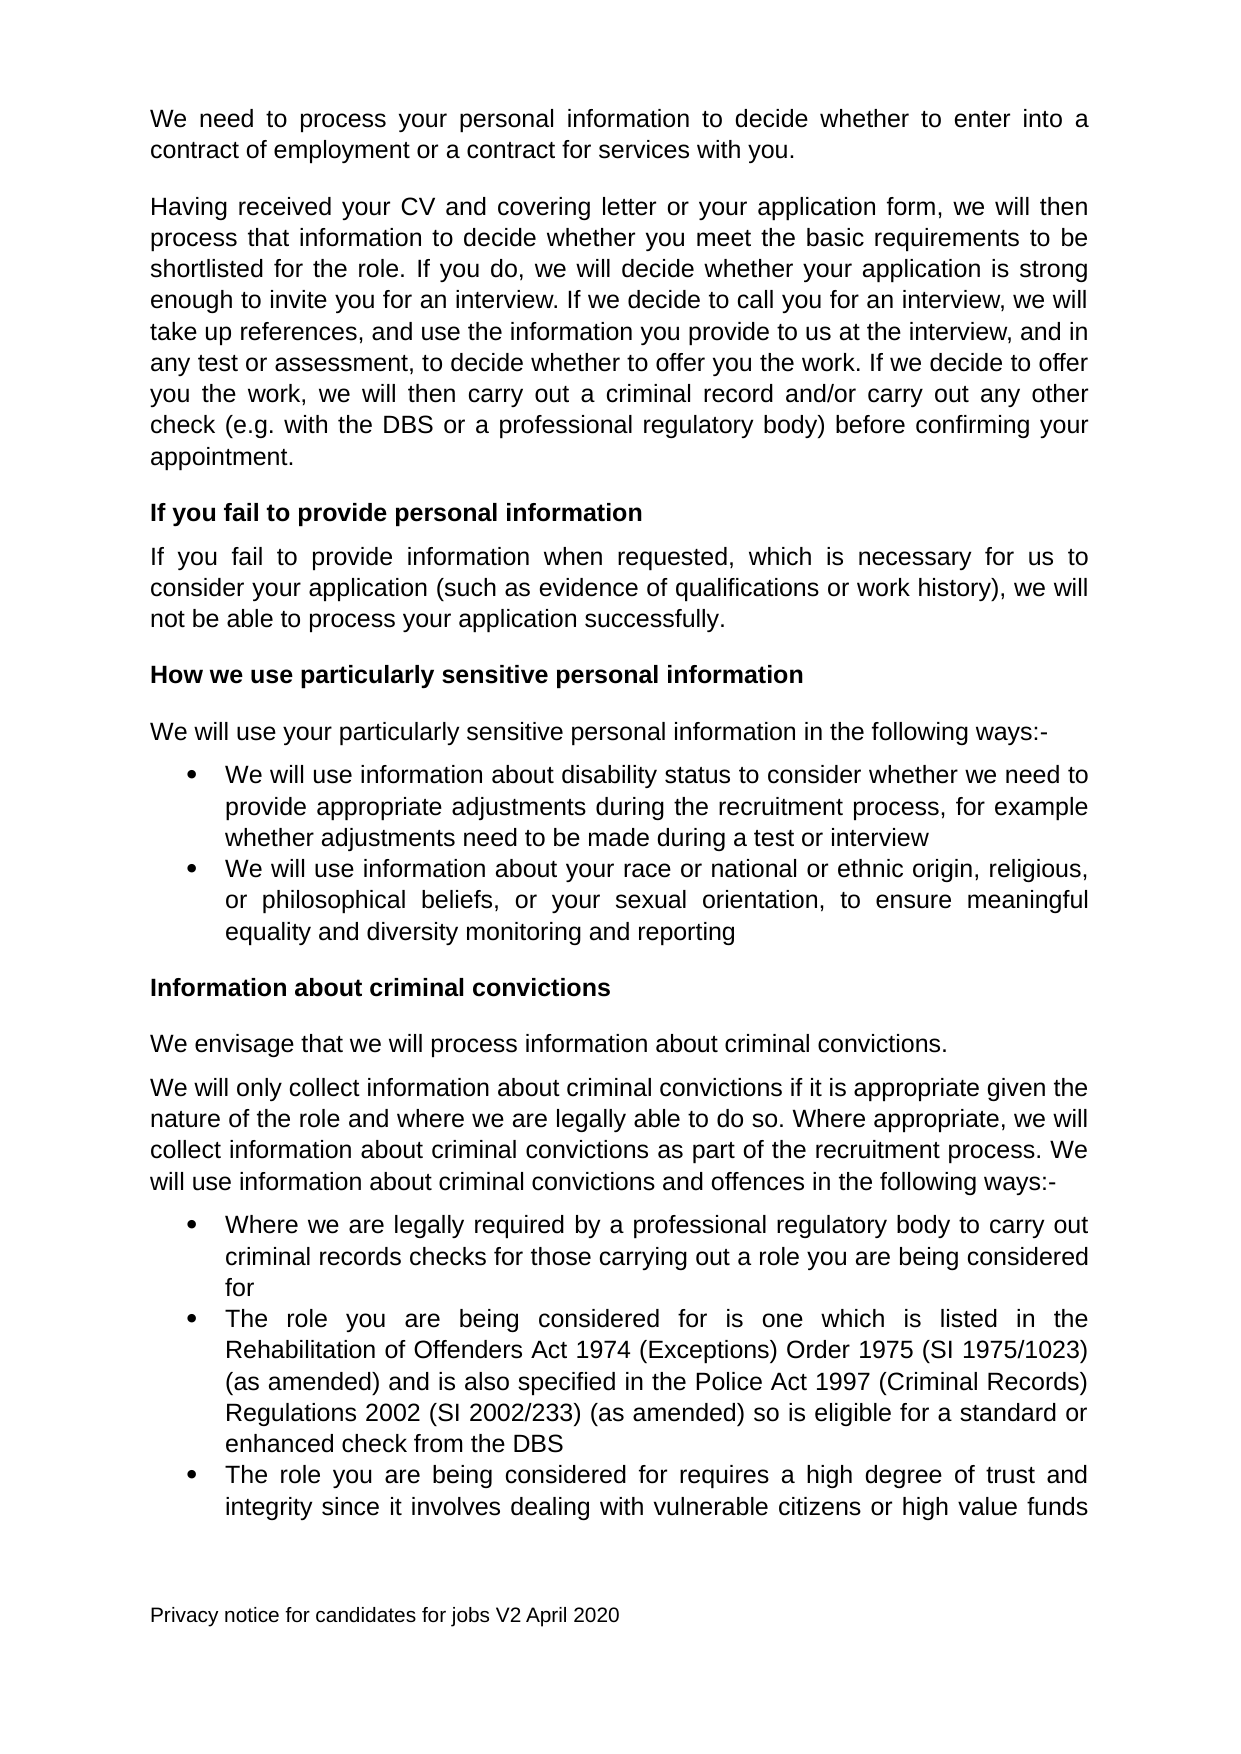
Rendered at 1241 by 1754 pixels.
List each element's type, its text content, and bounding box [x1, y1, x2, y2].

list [187, 1458, 1090, 1521]
list We will use information about disability status to consider whether we need to provide appropriate adjustments during the recruitment process, for example whether adjustments need to be made during a test or interview [187, 758, 1090, 852]
text We will use your particularly sensitive personal information in the following ways:- [150, 714, 1090, 746]
text We need to process your personal information to decide whether to enter into a contract of employment or a contract for services with you. [150, 102, 1090, 164]
text If you fail to provide personal information [150, 496, 1090, 527]
list The role you are being considered for is one which is listed in the Rehabilitation of Offenders Act 1974 (Exceptions) Order 1975 (SI 1975/1023) (as amended) and is also specified in the Police Act 1997 (Criminal Records) Regulations 2002 (SI 2002/233) (as amended) so is eligible for a standard or enhanced check from the DBS [187, 1302, 1090, 1458]
list We will use information about your race or national or ethnic origin, religious, or philosophical beliefs, or your sexual orientation, to ensure meaningful equality and diversity monitoring and reporting [187, 852, 1090, 946]
text Having received your CV and covering letter or your application form, we will then process that information to decide whether you meet the basic requirements to be shortlisted for the role. If you do, we will decide whether your application is strong enough to invite you for an interview. If we decide to call you for an interview, we will take up references, and use the information you provide to us at the interview, and in any test or assessment, to decide whether to offer you the work. If we decide to offer you the work, we will then carry out a criminal record and/or carry out any other check (e.g. with the DBS or a professional regulatory body) before confirming your appointment. [150, 189, 1090, 471]
text How we use particularly sensitive personal information [150, 658, 1090, 689]
list Where we are legally required by a professional regulatory body to carry out criminal records checks for those carrying out a role you are being considered for [187, 1208, 1090, 1302]
text We envisage that we will process information about criminal convictions. [150, 1027, 1090, 1058]
text If you fail to provide information when requested, which is necessary for us to consider your application (such as evidence of qualifications or work history), we will not be able to process your application successfully. [150, 539, 1090, 633]
text Information about criminal convictions [150, 971, 1090, 1002]
text We will only collect information about criminal convictions if it is appropriate given the nature of the role and where we are legally able to do so. Where appropriate, we will collect information about criminal convictions as part of the recruitment process. We will use information about criminal convictions and offences in the following ways:- [150, 1071, 1090, 1196]
